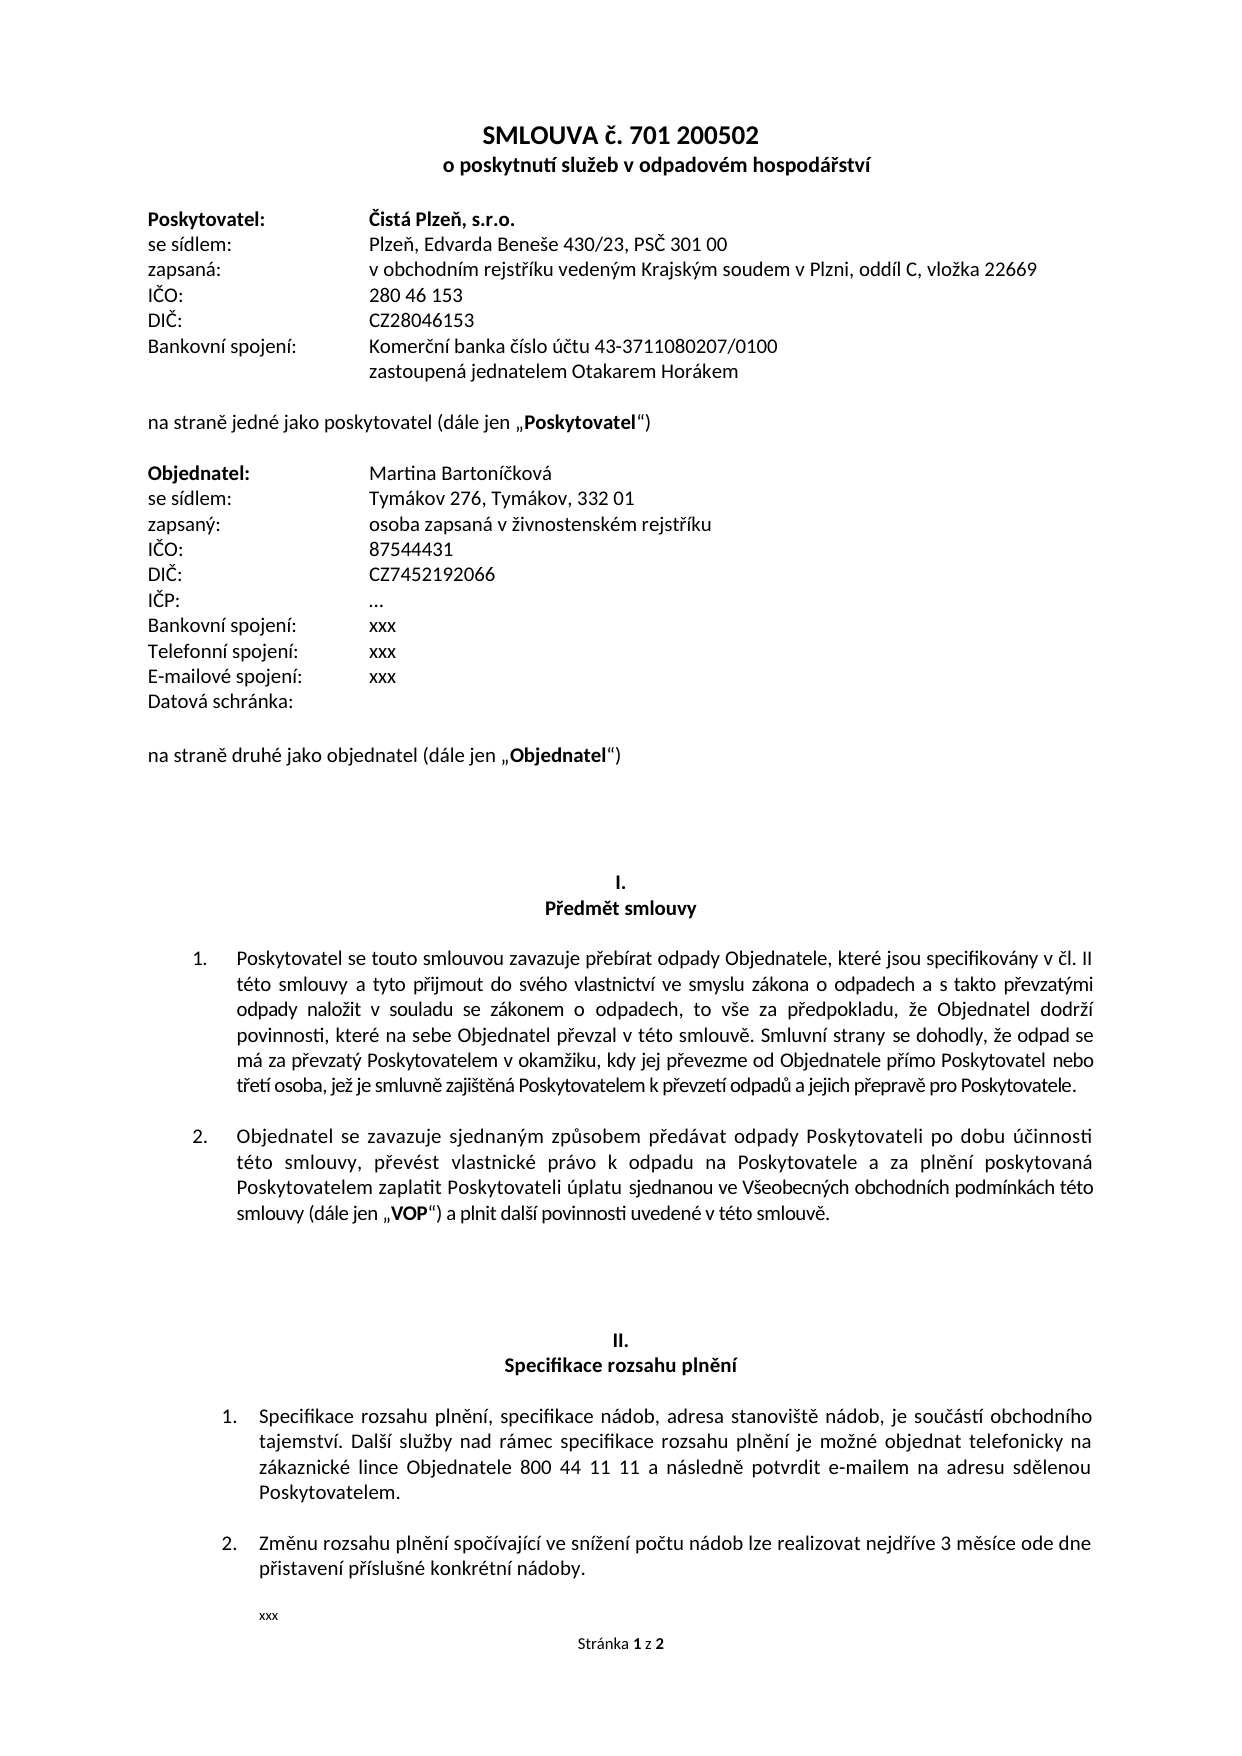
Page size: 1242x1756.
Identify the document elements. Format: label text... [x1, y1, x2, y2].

text Bankovní spojení: xxx [148, 612, 1094, 638]
text E-mailové spojení: xxx [148, 663, 1094, 689]
list Objednatel se zavazuje sjednaným způsobem předávat odpady Poskytovateli po dobu účinnosti této smlouvy, převést vlastnické právo k odpadu na Poskytovatele a za plnění poskytovaná Poskytovatelem zaplatit Poskytovateli úplatu sjednanou ve Všeobecných obchodních podmínkách této smlouvy (dále jen „VOP“) a plnit další povinnosti uvedené v této smlouvě. [192, 1123, 1094, 1225]
text xxx [259, 1606, 1094, 1624]
text Objednatel: Martina Bartoníčková [148, 460, 1094, 485]
text Specifikace rozsahu plnění [148, 1352, 1094, 1378]
text Poskytovatel: Čistá Plzeň, s.r.o. [148, 206, 1094, 231]
text II. [148, 1327, 1094, 1352]
text na straně druhé jako objednatel (dále jen „Objednatel“) [148, 742, 1094, 768]
text I. [148, 869, 1094, 895]
text zastoupená jednatelem Otakarem Horákem [148, 358, 1094, 384]
list Změnu rozsahu plnění spočívající ve snížení počtu nádob lze realizovat nejdříve 3 měsíce ode dne přistavení příslušné konkrétní nádoby. [221, 1530, 1094, 1581]
text Datová schránka: [148, 689, 1094, 714]
text IČP: … [148, 587, 1094, 612]
list Poskytovatel se touto smlouvou zavazuje přebírat odpady Objednatele, které jsou specifikovány v čl. II této smlouvy a tyto přijmout do svého vlastnictví ve smyslu zákona o odpadech a s takto převzatými odpady naložit v souladu se zákonem o odpadech, to vše za předpokladu, že Objednatel dodrží povinnosti, které na sebe Objednatel převzal v této smlouvě. Smluvní strany se dohodly, že odpad se má za převzatý Poskytovatelem v okamžiku, kdy jej převezme od Objednatele přímo Poskytovatel nebo třetí osoba, jež je smluvně zajištěná Poskytovatelem k převzetí odpadů a jejich přepravě pro Poskytovatele. [192, 946, 1094, 1098]
text Předmět smlouvy [148, 895, 1094, 920]
text na straně jedné jako poskytovatel (dále jen „Poskytovatel“) [148, 409, 1094, 434]
text IČO: 280 46 153 [148, 282, 1094, 307]
text o poskytnutí služeb v odpadovém hospodářství [148, 151, 1094, 178]
text DIČ: CZ28046153 [148, 307, 1094, 333]
text DIČ: CZ7452192066 [148, 562, 1094, 587]
text se sídlem: Plzeň, Edvarda Beneše 430/23, PSČ 301 00 [148, 231, 1094, 257]
text SMLOUVA č. 701 200502 [148, 118, 1094, 151]
text IČO: 87544431 [148, 536, 1094, 562]
list Specifikace rozsahu plnění, specifikace nádob, adresa stanoviště nádob, je součástí obchodního tajemství. Další služby nad rámec specifikace rozsahu plnění je možné objednat telefonicky na zákaznické lince Objednatele 800 44 11 11 a následně potvrdit e-mailem na adresu sdělenou Poskytovatelem. [221, 1403, 1094, 1505]
text Telefonní spojení: xxx [148, 638, 1094, 663]
text se sídlem: Tymákov 276, Tymákov, 332 01 [148, 485, 1094, 511]
text zapsaný: osoba zapsaná v živnostenském rejstříku [148, 511, 1094, 536]
text Bankovní spojení: Komerční banka číslo účtu 43-3711080207/0100 [148, 333, 1094, 358]
text zapsaná: v obchodním rejstříku vedeným Krajským soudem v Plzni, oddíl C, vložka 22669 [148, 257, 1094, 282]
